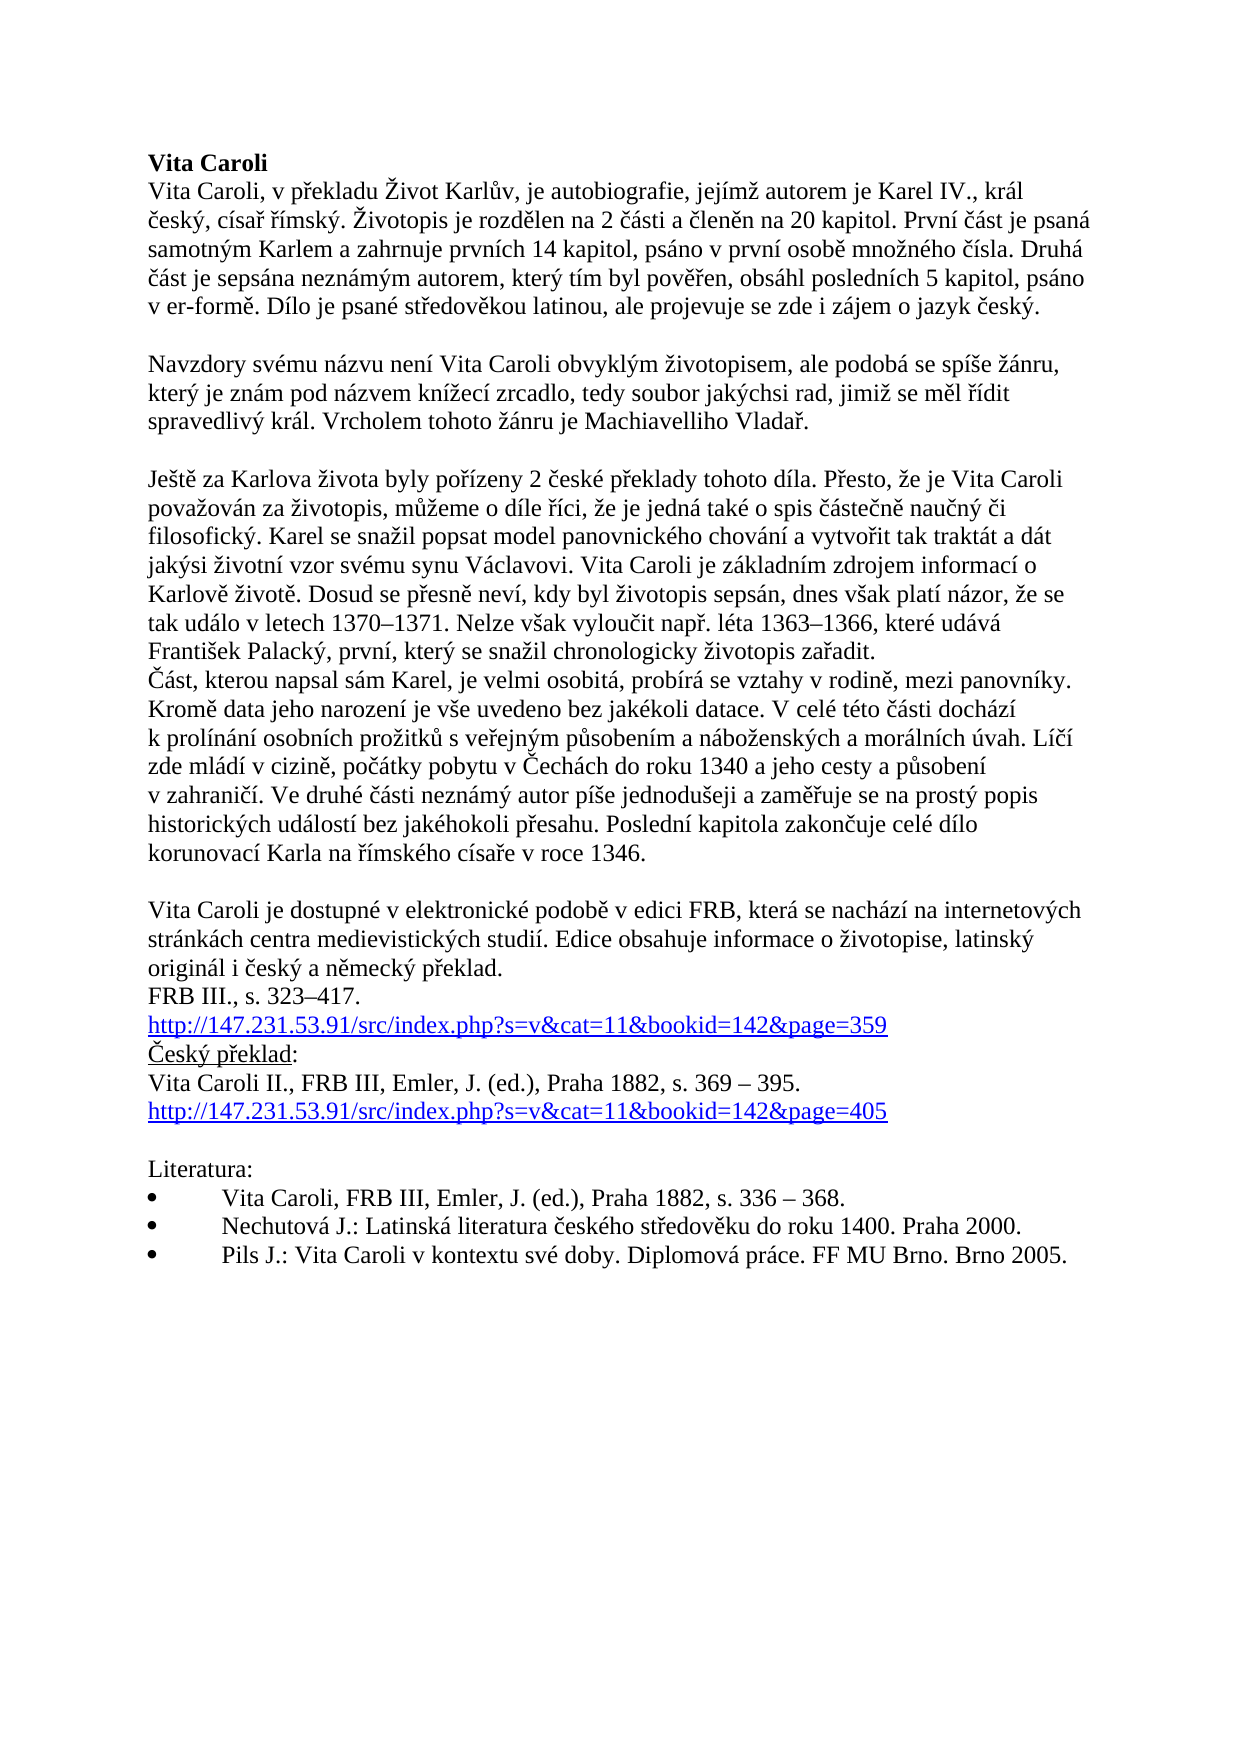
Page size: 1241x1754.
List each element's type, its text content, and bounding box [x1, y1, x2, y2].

text Český překlad: [148, 1039, 1093, 1068]
text Vita Caroli je dostupné v elektronické podobě v edici FRB, která se nachází na internetových stránkách centra medievistických studií. Edice obsahuje informace o životopise, latinský originál i český a německý překlad. [148, 895, 1093, 981]
text Vita Caroli, v překladu Život Karlův, je autobiografie, jejímž autorem je Karel IV., král český, císař římský. Životopis je rozdělen na 2 části a členěn na 20 kapitol. První část je psaná samotným Karlem a zahrnuje prvních 14 kapitol, psáno v první osobě množného čísla. Druhá část je sepsána neznámým autorem, který tím byl pověřen, obsáhl posledních 5 kapitol, psáno v er-formě. Dílo je psané středověkou latinou, ale projevuje se zde i zájem o jazyk český. [148, 176, 1093, 320]
text Navzdory svému názvu není Vita Caroli obvyklým životopisem, ale podobá se spíše žánru, který je znám pod názvem knížecí zrcadlo, tedy soubor jakýchsi rad, jimiž se měl řídit spravedlivý král. Vrcholem tohoto žánru je Machiavelliho Vladař. [148, 349, 1093, 435]
list Vita Caroli, FRB III, Emler, J. (ed.), Praha 1882, s. 336 – 368. [148, 1183, 1093, 1211]
text Část, kterou napsal sám Karel, je velmi osobitá, probírá se vztahy v rodině, mezi panovníky. Kromě data jeho narození je vše uvedeno bez jakékoli datace. V celé této části dochází k prolínání osobních prožitků s veřejným působením a náboženských a morálních úvah. Líčí zde mládí v cizině, počátky pobytu v Čechách do roku 1340 a jeho cesty a působení v zahraničí. Ve druhé části neznámý autor píše jednodušeji a zaměřuje se na prostý popis historických událostí bez jakéhokoli přesahu. Poslední kapitola zakončuje celé dílo korunovací Karla na římského císaře v roce 1346. [148, 665, 1093, 866]
text Vita Caroli II., FRB III, Emler, J. (ed.), Praha 1882, s. 369 – 395. [148, 1068, 1093, 1096]
text http://147.231.53.91/src/index.php?s=v&cat=11&bookid=142&page=359 [148, 1010, 1093, 1039]
text Vita Caroli [148, 148, 1093, 176]
list Pils J.: Vita Caroli v kontextu své doby. Diplomová práce. FF MU Brno. Brno 2005. [148, 1240, 1093, 1269]
text Ještě za Karlova života byly pořízeny 2 české překlady tohoto díla. Přesto, že je Vita Caroli považován za životopis, můžeme o díle říci, že je jedná také o spis částečně naučný či filosofický. Karel se snažil popsat model panovnického chování a vytvořit tak traktát a dát jakýsi životní vzor svému synu Václavovi. Vita Caroli je základním zdrojem informací o Karlově životě. Dosud se přesně neví, kdy byl životopis sepsán, dnes však platí názor, že se tak událo v letech 1370–1371. Nelze však vyloučit např. léta 1363–1366, které udává František Palacký, první, který se snažil chronologicky životopis zařadit. [148, 464, 1093, 665]
text FRB III., s. 323–417. [148, 981, 1093, 1010]
list Nechutová J.: Latinská literatura českého středověku do roku 1400. Praha 2000. [148, 1211, 1093, 1240]
text Literatura: [148, 1154, 1093, 1183]
text http://147.231.53.91/src/index.php?s=v&cat=11&bookid=142&page=405 [148, 1096, 1093, 1125]
